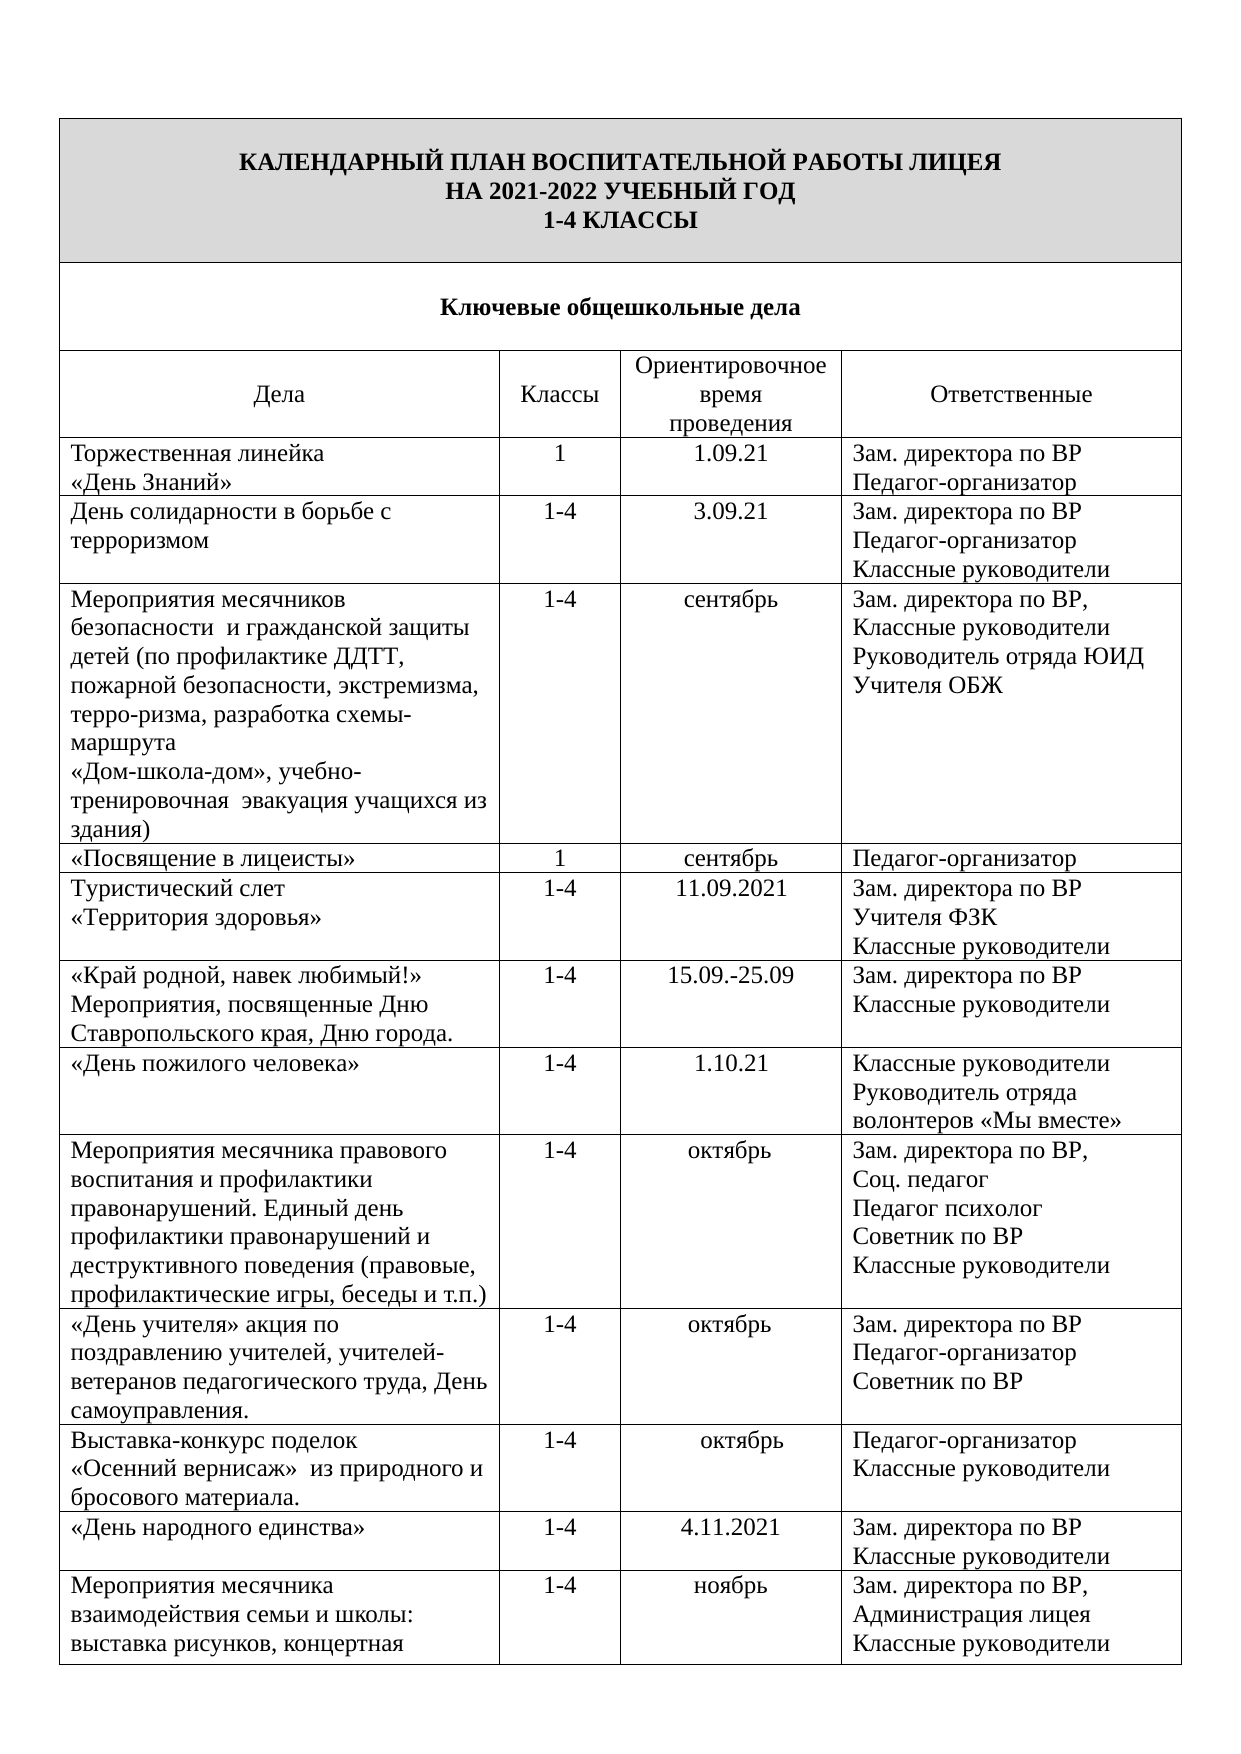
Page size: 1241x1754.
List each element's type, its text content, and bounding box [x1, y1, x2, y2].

table_cell Дела [60, 351, 499, 437]
table_cell Педагог-организатор [842, 844, 1181, 872]
table_cell Зам. директора по ВР Учителя ФЗК Классные руководители [842, 873, 1181, 959]
table_cell Зам. директора по ВР, Классные руководители Руководитель отряда ЮИД Учителя ОБЖ [842, 584, 1181, 842]
table_cell Мероприятия месячников безопасности и гражданской защиты детей (по профилактике ДДТТ, пожарной безопасности, экстремизма, терро-ризма, разработка схемы-маршрута «Дом-школа-дом», учебно-тренировочная эвакуация учащихся из здания) [60, 584, 499, 842]
table_cell 1-4 [500, 1309, 620, 1424]
table_cell «Посвящение в лицеисты» [60, 844, 499, 872]
table_cell 1-4 [500, 496, 620, 583]
table_cell Туристический слет «Территория здоровья» [60, 873, 499, 959]
table_cell 3.09.21 [621, 496, 841, 583]
table_cell 1.10.21 [621, 1048, 841, 1134]
table_cell «День народного единства» [60, 1512, 499, 1569]
table_cell 1-4 [500, 1135, 620, 1308]
table_cell сентябрь [621, 844, 841, 872]
table_cell Зам. директора по ВР, Соц. педагог Педагог психолог Советник по ВР Классные руководители [842, 1135, 1181, 1308]
table_cell 1-4 [500, 1512, 620, 1569]
table_cell октябрь [621, 1309, 841, 1424]
table_cell Торжественная линейка «День Знаний» [60, 438, 499, 495]
table_cell Зам. директора по ВР Классные руководители [842, 961, 1181, 1047]
table_cell 1-4 [500, 1571, 620, 1664]
table_cell 1-4 [500, 1425, 620, 1511]
table_header КаЛЕНДАРНЫЙ План воспитательной работы Лицея на 2021-2022 учебный год 1-4 классы [60, 119, 1181, 262]
table_cell Классы [500, 351, 620, 437]
table_cell Зам. директора по ВР Педагог-организатор [842, 438, 1181, 495]
table_cell ноябрь [621, 1571, 841, 1664]
table_cell Классные руководители Руководитель отряда волонтеров «Мы вместе» [842, 1048, 1181, 1134]
table_cell Ответственные [842, 351, 1181, 437]
table_cell «Край родной, навек любимый!» Мероприятия, посвященные Дню Ставропольского края, Дню города. [60, 961, 499, 1047]
table_cell 15.09.-25.09 [621, 961, 841, 1047]
table_cell Ориентировочное время проведения [621, 351, 841, 437]
table_cell 4.11.2021 [621, 1512, 841, 1569]
table_cell «День учителя» акция по поздравлению учителей, учителей-ветеранов педагогического труда, День самоуправления. [60, 1309, 499, 1424]
table_cell 1.09.21 [621, 438, 841, 495]
table_cell 1 [500, 844, 620, 872]
table_cell Зам. директора по ВР Классные руководители [842, 1512, 1181, 1569]
table_cell 1-4 [500, 584, 620, 842]
table_cell сентябрь [621, 584, 841, 842]
table_cell Выставка-конкурс поделок «Осенний вернисаж» из природного и бросового материала. [60, 1425, 499, 1511]
table_cell 1 [500, 438, 620, 495]
table_cell День солидарности в борьбе с терроризмом [60, 496, 499, 583]
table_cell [842, 1571, 1181, 1664]
table_cell Зам. директора по ВР Педагог-организатор Советник по ВР [842, 1309, 1181, 1424]
table_cell октябрь [621, 1425, 841, 1511]
table_cell 1-4 [500, 1048, 620, 1134]
table_cell Ключевые общешкольные дела [60, 263, 1181, 349]
table_cell «День пожилого человека» [60, 1048, 499, 1134]
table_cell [60, 1571, 499, 1664]
table_cell Зам. директора по ВР Педагог-организатор Классные руководители [842, 496, 1181, 583]
table_cell 1-4 [500, 961, 620, 1047]
table_cell 1-4 [500, 873, 620, 959]
table_cell Педагог-организатор Классные руководители [842, 1425, 1181, 1511]
table_cell Мероприятия месячника правового воспитания и профилактики правонарушений. Единый день профилактики правонарушений и деструктивного поведения (правовые, профилактические игры, беседы и т.п.) [60, 1135, 499, 1308]
table_cell 11.09.2021 [621, 873, 841, 959]
table_cell октябрь [621, 1135, 841, 1308]
